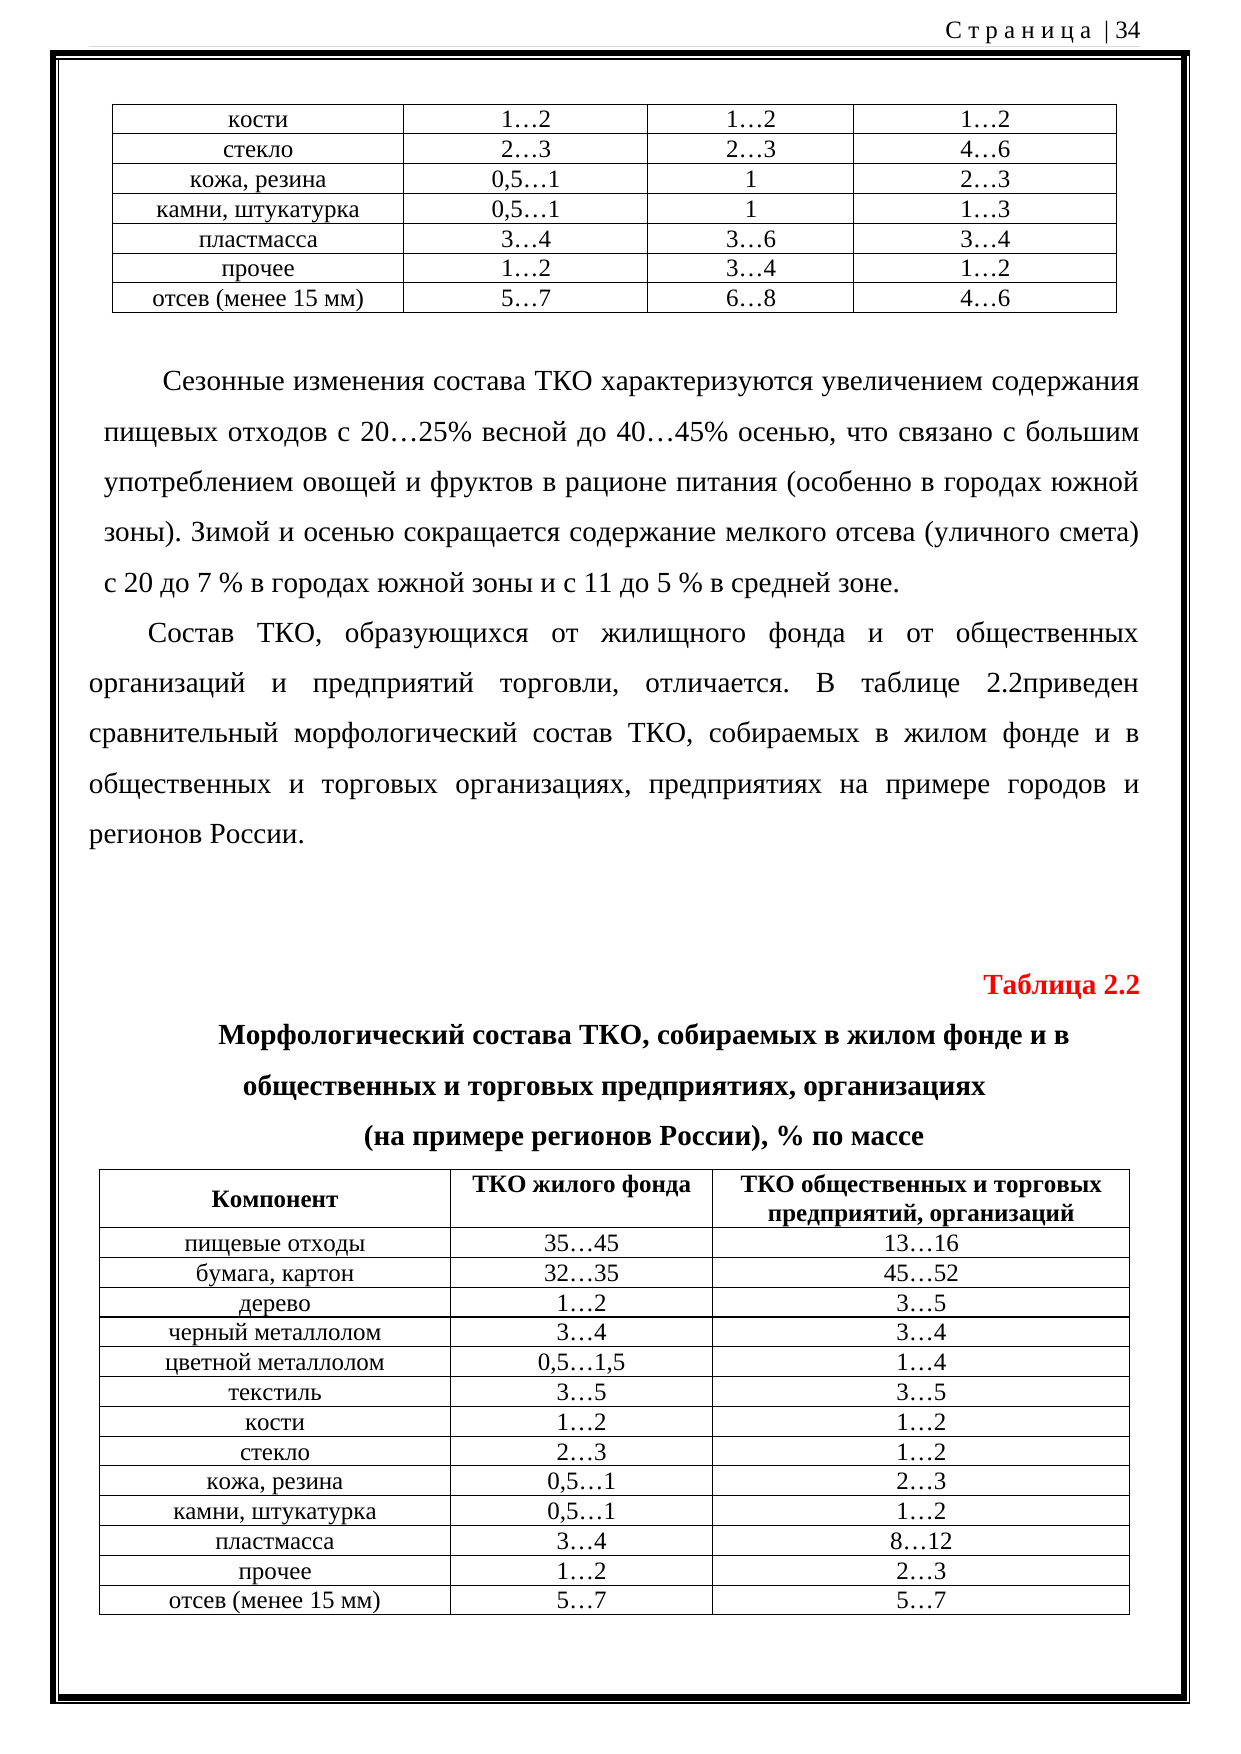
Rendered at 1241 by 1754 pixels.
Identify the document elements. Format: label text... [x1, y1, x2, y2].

table_cell 1 [648, 164, 853, 193]
table_cell 1…2 [451, 1407, 712, 1436]
table_cell 2…3 [713, 1556, 1129, 1584]
table_cell 13…16 [713, 1228, 1129, 1257]
table_cell 3…4 [648, 254, 853, 282]
text Морфологический состава ТКО, собираемых в жилом фонде и в общественных и торговых предприятиях, организациях [89, 1017, 1140, 1101]
text Состав ТКО, образующихся от жилищного фонда и от общественных организаций и предприятий торговли, отличается. В таблице 2.2приведен сравнительный морфологический состав ТКО, собираемых в жилом фонде и в общественных и торговых организациях, предприятиях на примере городов и регионов России. [89, 615, 1140, 850]
table_cell пластмасса [113, 224, 403, 252]
text (на примере регионов России), % по массе [89, 1118, 1140, 1152]
table_cell 2…3 [648, 134, 853, 163]
table_cell 3…6 [648, 224, 853, 252]
table_cell 1…2 [648, 105, 853, 133]
table_cell 1…2 [404, 254, 647, 282]
table_header Компонент [100, 1170, 450, 1227]
table_cell 35…45 [451, 1228, 712, 1257]
table_cell 6…8 [648, 283, 853, 312]
table_cell камни, штукатурка [113, 194, 403, 223]
text Таблица 2.2 [89, 967, 1140, 1001]
table_cell 1…2 [854, 254, 1116, 282]
table_cell камни, штукатурка [100, 1496, 450, 1525]
table_header ТКО общественных и торговых предприятий, организаций [713, 1170, 1129, 1227]
table_header ТКО жилого фонда [451, 1170, 712, 1227]
table_cell 1…2 [451, 1288, 712, 1316]
table_cell отсев (менее 15 мм) [100, 1586, 450, 1614]
table_cell 3…4 [451, 1526, 712, 1555]
table_cell пластмасса [100, 1526, 450, 1555]
table_cell 3…5 [451, 1377, 712, 1406]
table_cell 0,5…1,5 [451, 1347, 712, 1376]
table_cell 2…3 [404, 134, 647, 163]
table_cell 3…4 [854, 224, 1116, 252]
table_cell 5…7 [451, 1586, 712, 1614]
table_cell кости [113, 105, 403, 133]
table_cell 3…4 [451, 1318, 712, 1346]
table_cell 1…2 [713, 1407, 1129, 1436]
table_cell кожа, резина [113, 164, 403, 193]
table_cell черный металлолом [100, 1318, 450, 1346]
table_cell 5…7 [404, 283, 647, 312]
table_cell стекло [100, 1437, 450, 1465]
table_cell 0,5…1 [451, 1466, 712, 1495]
table_cell 2…3 [713, 1466, 1129, 1495]
table_cell 1…2 [854, 105, 1116, 133]
table_cell 3…4 [404, 224, 647, 252]
table_cell текстиль [100, 1377, 450, 1406]
table_cell 8…12 [713, 1526, 1129, 1555]
table_cell 32…35 [451, 1258, 712, 1287]
table_cell 1…2 [451, 1556, 712, 1584]
table_cell 3…5 [713, 1377, 1129, 1406]
table_cell прочее [113, 254, 403, 282]
table_cell стекло [113, 134, 403, 163]
table_cell 1 [648, 194, 853, 223]
table_cell 1…2 [713, 1496, 1129, 1525]
table_cell 1…3 [854, 194, 1116, 223]
table_cell отсев (менее 15 мм) [113, 283, 403, 312]
table_cell 1…4 [713, 1347, 1129, 1376]
text Сезонные изменения состава ТКО характеризуются увеличением содержания пищевых отходов с 20…25% весной до 40…45% осенью, что связано с большим употреблением овощей и фруктов в рационе питания (особенно в городах южной зоны). Зимой и осенью сокращается содержание мелкого отсева (уличного смета) с 20 до 7 % в городах южной зоны и с 11 до 5 % в средней зоне. [103, 363, 1140, 598]
table_cell дерево [100, 1288, 450, 1316]
table_cell кости [100, 1407, 450, 1436]
table_cell кожа, резина [100, 1466, 450, 1495]
table_cell 5…7 [713, 1586, 1129, 1614]
table_cell 2…3 [854, 164, 1116, 193]
table_cell бумага, картон [100, 1258, 450, 1287]
table_cell 0,5…1 [404, 164, 647, 193]
table_cell 4…6 [854, 134, 1116, 163]
table_cell 1…2 [404, 105, 647, 133]
table_cell 45…52 [713, 1258, 1129, 1287]
table_cell 1…2 [713, 1437, 1129, 1465]
table_cell цветной металлолом [100, 1347, 450, 1376]
table_cell 3…4 [713, 1318, 1129, 1346]
table_cell 3…5 [713, 1288, 1129, 1316]
table_cell прочее [100, 1556, 450, 1584]
table_cell пищевые отходы [100, 1228, 450, 1257]
table_cell 2…3 [451, 1437, 712, 1465]
table_cell 0,5…1 [404, 194, 647, 223]
table_cell 0,5…1 [451, 1496, 712, 1525]
table_cell 4…6 [854, 283, 1116, 312]
